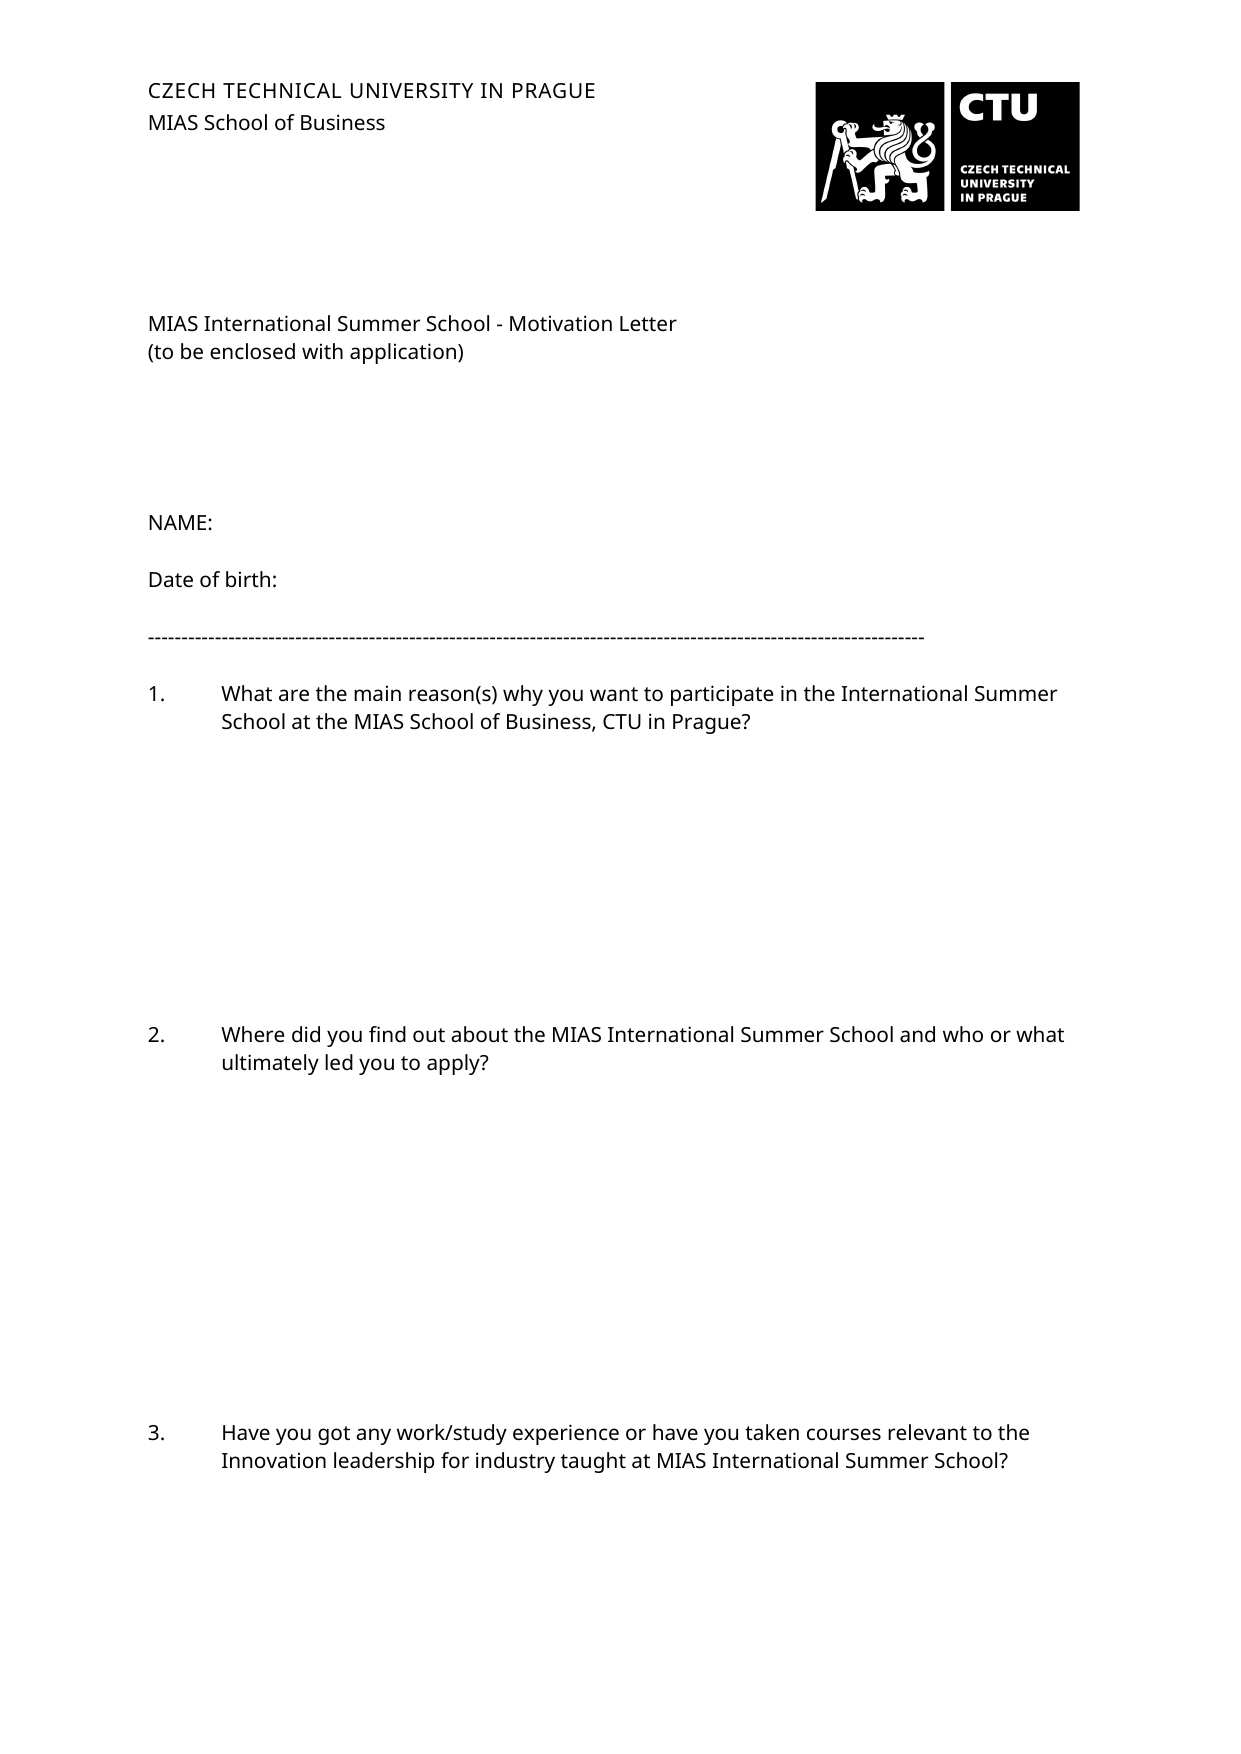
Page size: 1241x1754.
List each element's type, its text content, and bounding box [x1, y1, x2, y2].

text 1. What are the main reason(s) why you want to participate in the International Summer School at the MIAS School of Business, CTU in Prague? [148, 679, 1093, 736]
text -------------------------------------------------------------------------------------------------------------------- [148, 622, 1093, 650]
text (to be enclosed with application) [148, 337, 1093, 366]
text Date of birth: [148, 565, 1093, 593]
text NAME: [148, 508, 1093, 537]
text 2. Where did you find out about the MIAS International Summer School and who or what ultimately led you to apply? [148, 1020, 1093, 1077]
text 3. Have you got any work/study experience or have you taken courses relevant to the Innovation leadership for industry taught at MIAS International Summer School? [148, 1418, 1093, 1475]
text MIAS International Summer School - Motivation Letter [148, 309, 1093, 337]
picture [815, 82, 1080, 211]
